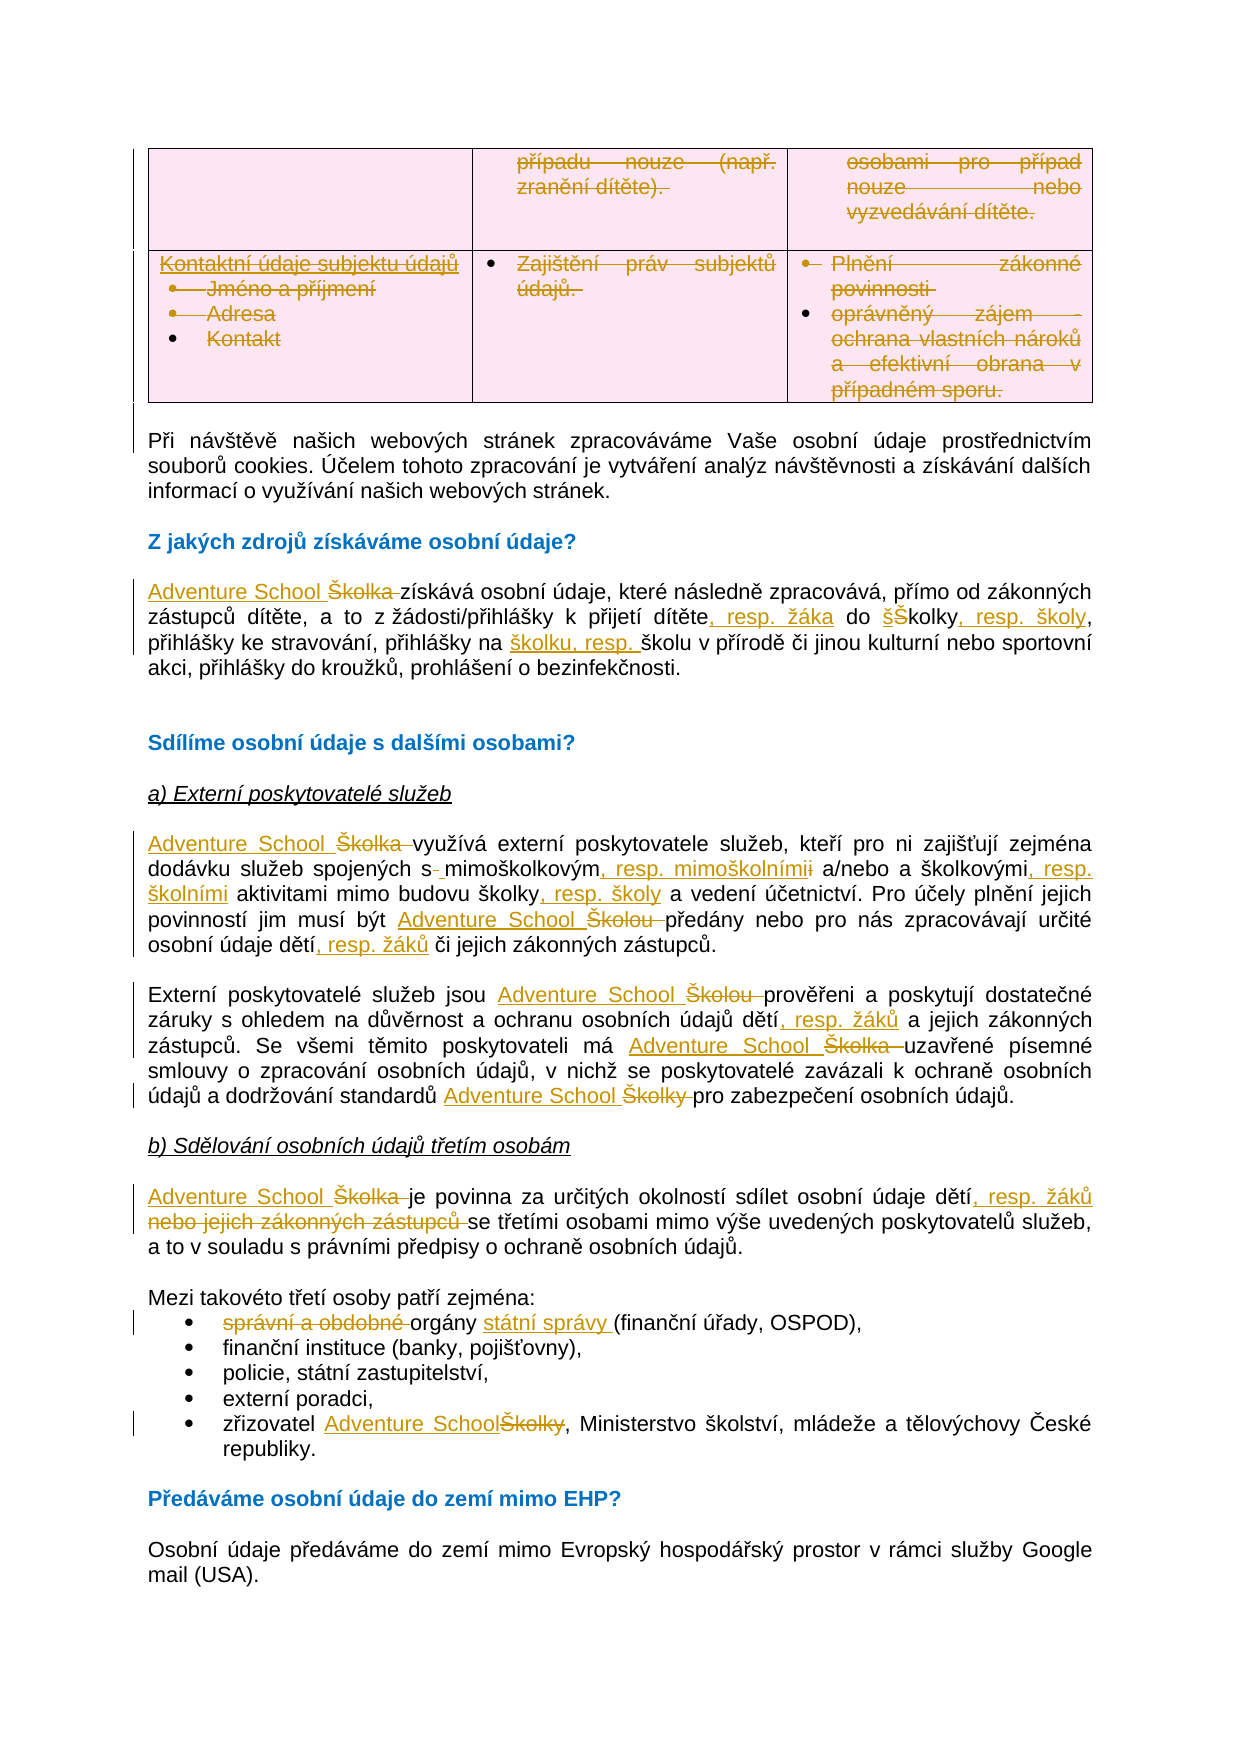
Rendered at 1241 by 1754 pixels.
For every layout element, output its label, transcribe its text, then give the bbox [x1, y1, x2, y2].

text Mezi takovéto třetí osoby patří zejména: [148, 1285, 1093, 1310]
list policie, státní zastupitelství, [185, 1360, 1093, 1386]
list finanční instituce (banky, pojišťovny), [185, 1335, 1093, 1360]
text Při návštěvě našich webových stránek zpracováváme Vaše osobní údaje prostřednictvím souborů cookies. Účelem tohoto zpracování je vytváření analýz návštěvnosti a získávání dalších informací o využívání našich webových stránek. [148, 428, 1093, 504]
text Externí poskytovatelé služeb jsou prověřeni a poskytují dostatečné záruky s ohledem na důvěrnost a ochranu osobních údajů dětí a jejich zákonných zástupců. Se všemi těmito poskytovateli má uzavřené písemné smlouvy o zpracování osobních údajů, v nichž se poskytovatelé zavázali k ochraně osobních údajů a dodržování standardů pro zabezpečení osobních údajů. [148, 982, 1093, 1108]
list orgány (finanční úřady, OSPOD), [185, 1310, 1093, 1335]
text Osobní údaje předáváme do zemí mimo Evropský hospodářský prostor v rámci služby Google mail (USA). [148, 1537, 1093, 1587]
text využívá externí poskytovatele služeb, kteří pro ni zajišťují zejména dodávku služeb spojených smimoškolkovým a/nebo a školkovými aktivitami mimo budovu školky a vedení účetnictví. Pro účely plnění jejich povinností jim musí být předány nebo pro nás zpracovávají určité osobní údaje dětí či jejich zákonných zástupců. [148, 831, 1093, 957]
list externí poradci, [185, 1386, 1093, 1411]
text b) Sdělování osobních údajů třetím osobám [148, 1133, 1093, 1159]
text je povinna za určitých okolností sdílet osobní údaje dětí se třetími osobami mimo výše uvedených poskytovatelů služeb, a to v souladu s právními předpisy o ochraně osobních údajů. [148, 1184, 1093, 1259]
text a) Externí poskytovatelé služeb [148, 781, 1093, 806]
subtitle Z jakých zdrojů získáváme osobní údaje? [148, 529, 1093, 554]
list zřizovatel , Ministerstvo školství, mládeže a tělovýchovy České republiky. [185, 1411, 1093, 1461]
text získává osobní údaje, které následně zpracovává, přímo od zákonných zástupců dítěte, a to z žádosti/přihlášky k přijetí dítěte do kolky, přihlášky ke stravování, přihlášky na školu v přírodě či jinou kulturní nebo sportovní akci, přihlášky do kroužků, prohlášení o bezinfekčnosti. [148, 579, 1093, 680]
subtitle Předáváme osobní údaje do zemí mimo EHP? [148, 1486, 1093, 1511]
subtitle Sdílíme osobní údaje s dalšími osobami? [148, 730, 1093, 755]
